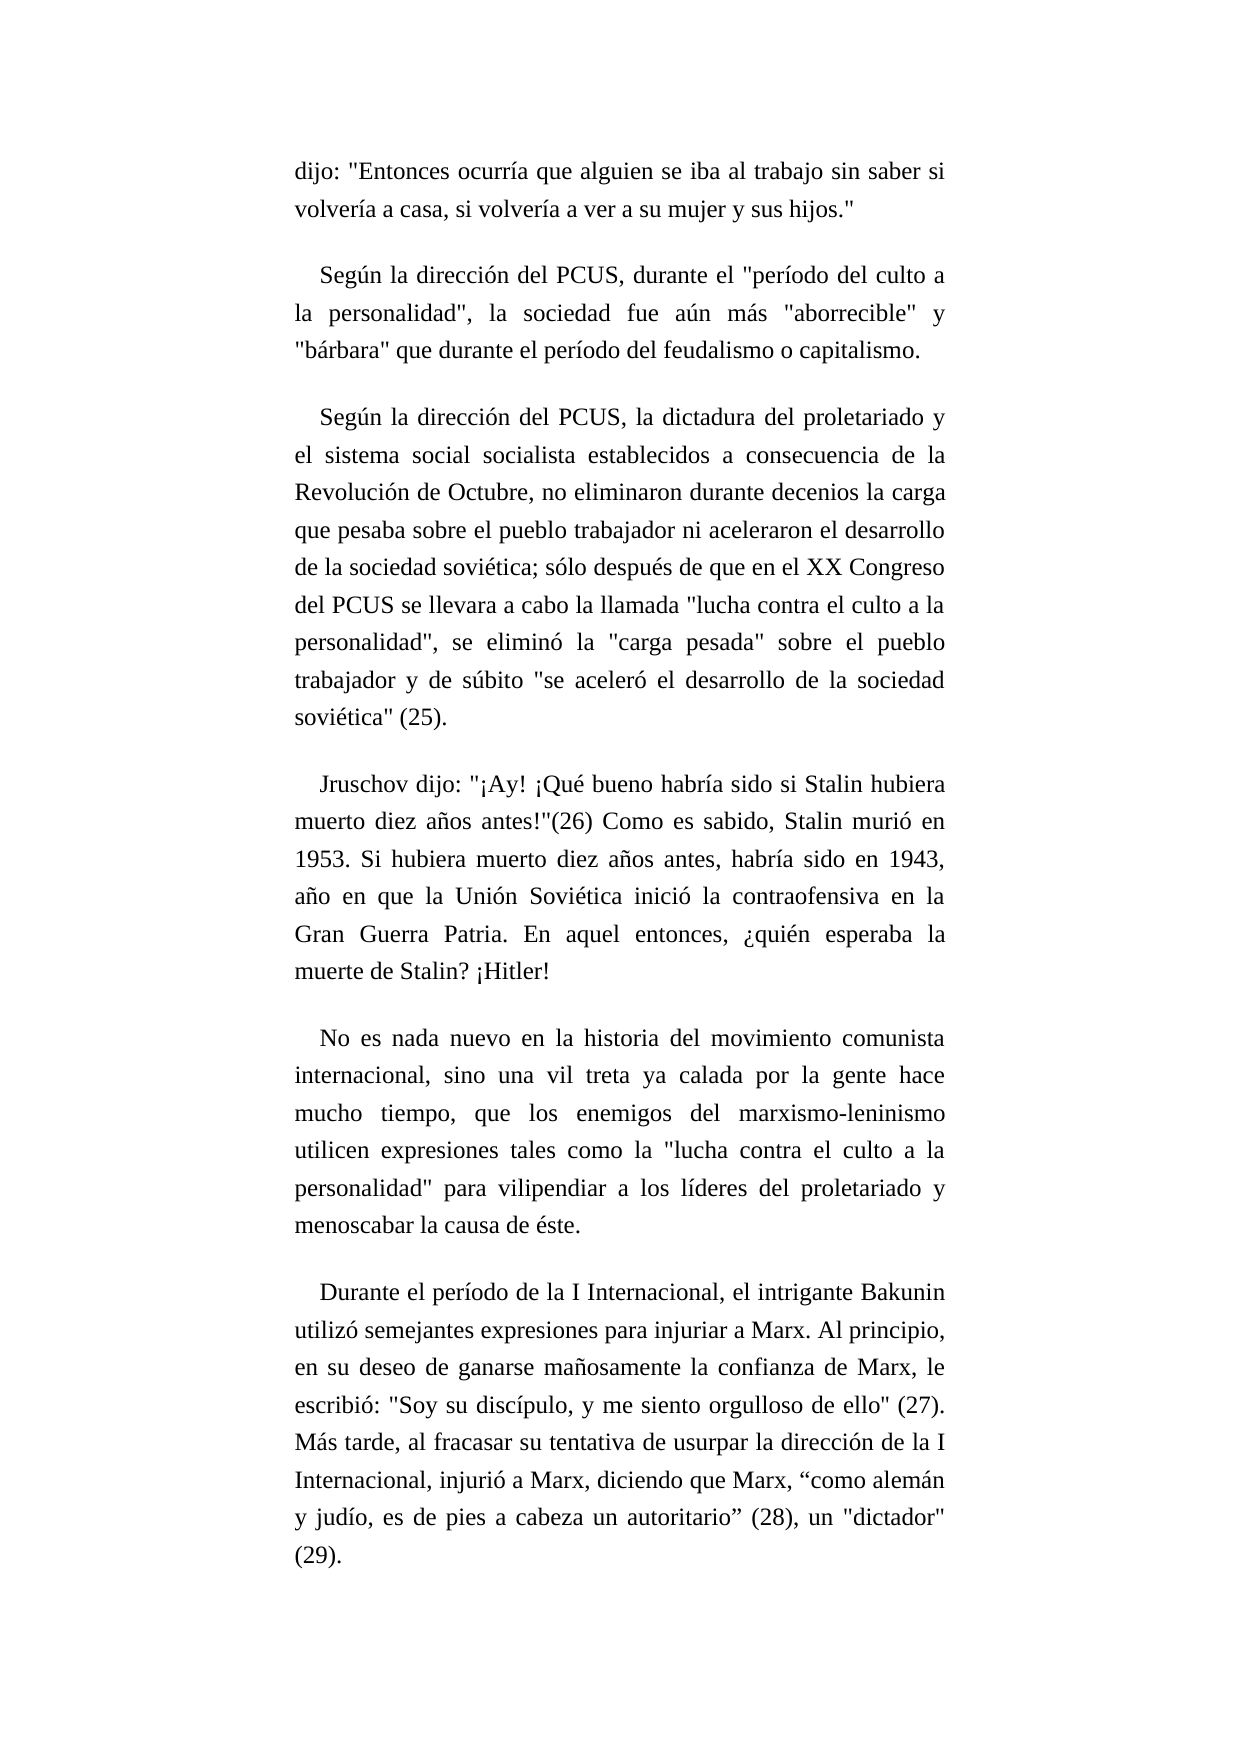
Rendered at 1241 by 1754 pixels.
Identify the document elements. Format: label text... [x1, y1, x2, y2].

text Jruschov dijo: "¡Ay! ¡Qué bueno habría sido si Stalin hubiera muerto diez años antes!"(26) Como es sabido, Stalin murió en 1953. Si hubiera muerto diez años antes, habría sido en 1943, año en que la Unión Soviética inició la contraofensiva en la Gran Guerra Patria. En aquel entonces, ¿quién esperaba la muerte de Stalin? ¡Hitler! [294, 760, 946, 985]
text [294, 148, 946, 223]
text Durante el período de la I Internacional, el intrigante Bakunin utilizó semejantes expresiones para injuriar a Marx. Al principio, en su deseo de ganarse mañosamente la confianza de Marx, le escribió: "Soy su discípulo, y me siento orgulloso de ello'' (27). Más tarde, al fracasar su tentativa de usurpar la dirección de la I Internacional, injurió a Marx, diciendo que Marx, “como alemán y judío, es de pies a cabeza un autoritario” (28), un "dictador" (29). [294, 1268, 946, 1568]
text Según la dirección del PCUS, la dictadura del proletariado y el sistema social socialista establecidos a consecuencia de la Revolución de Octubre, no eliminaron durante decenios la carga que pesaba sobre el pueblo trabajador ni aceleraron el desarrollo de la sociedad soviética; sólo después de que en el XX Congreso del PCUS se llevara a cabo la llamada "lucha contra el culto a la personalidad", se eliminó la "carga pesada" sobre el pueblo trabajador y de súbito "se aceleró el desarrollo de la sociedad soviética" (25). [294, 393, 946, 731]
text Según la dirección del PCUS, durante el "período del culto a la personalidad", la sociedad fue aún más "aborrecible" y "bárbara" que durante el período del feudalismo o capitalismo. [294, 252, 946, 364]
text No es nada nuevo en la historia del movimiento comunista internacional, sino una vil treta ya calada por la gente hace mucho tiempo, que los enemigos del marxismo-leninismo utilicen expresiones tales como la "lucha contra el culto a la personalidad" para vilipendiar a los líderes del proletariado y menoscabar la causa de éste. [294, 1014, 946, 1239]
